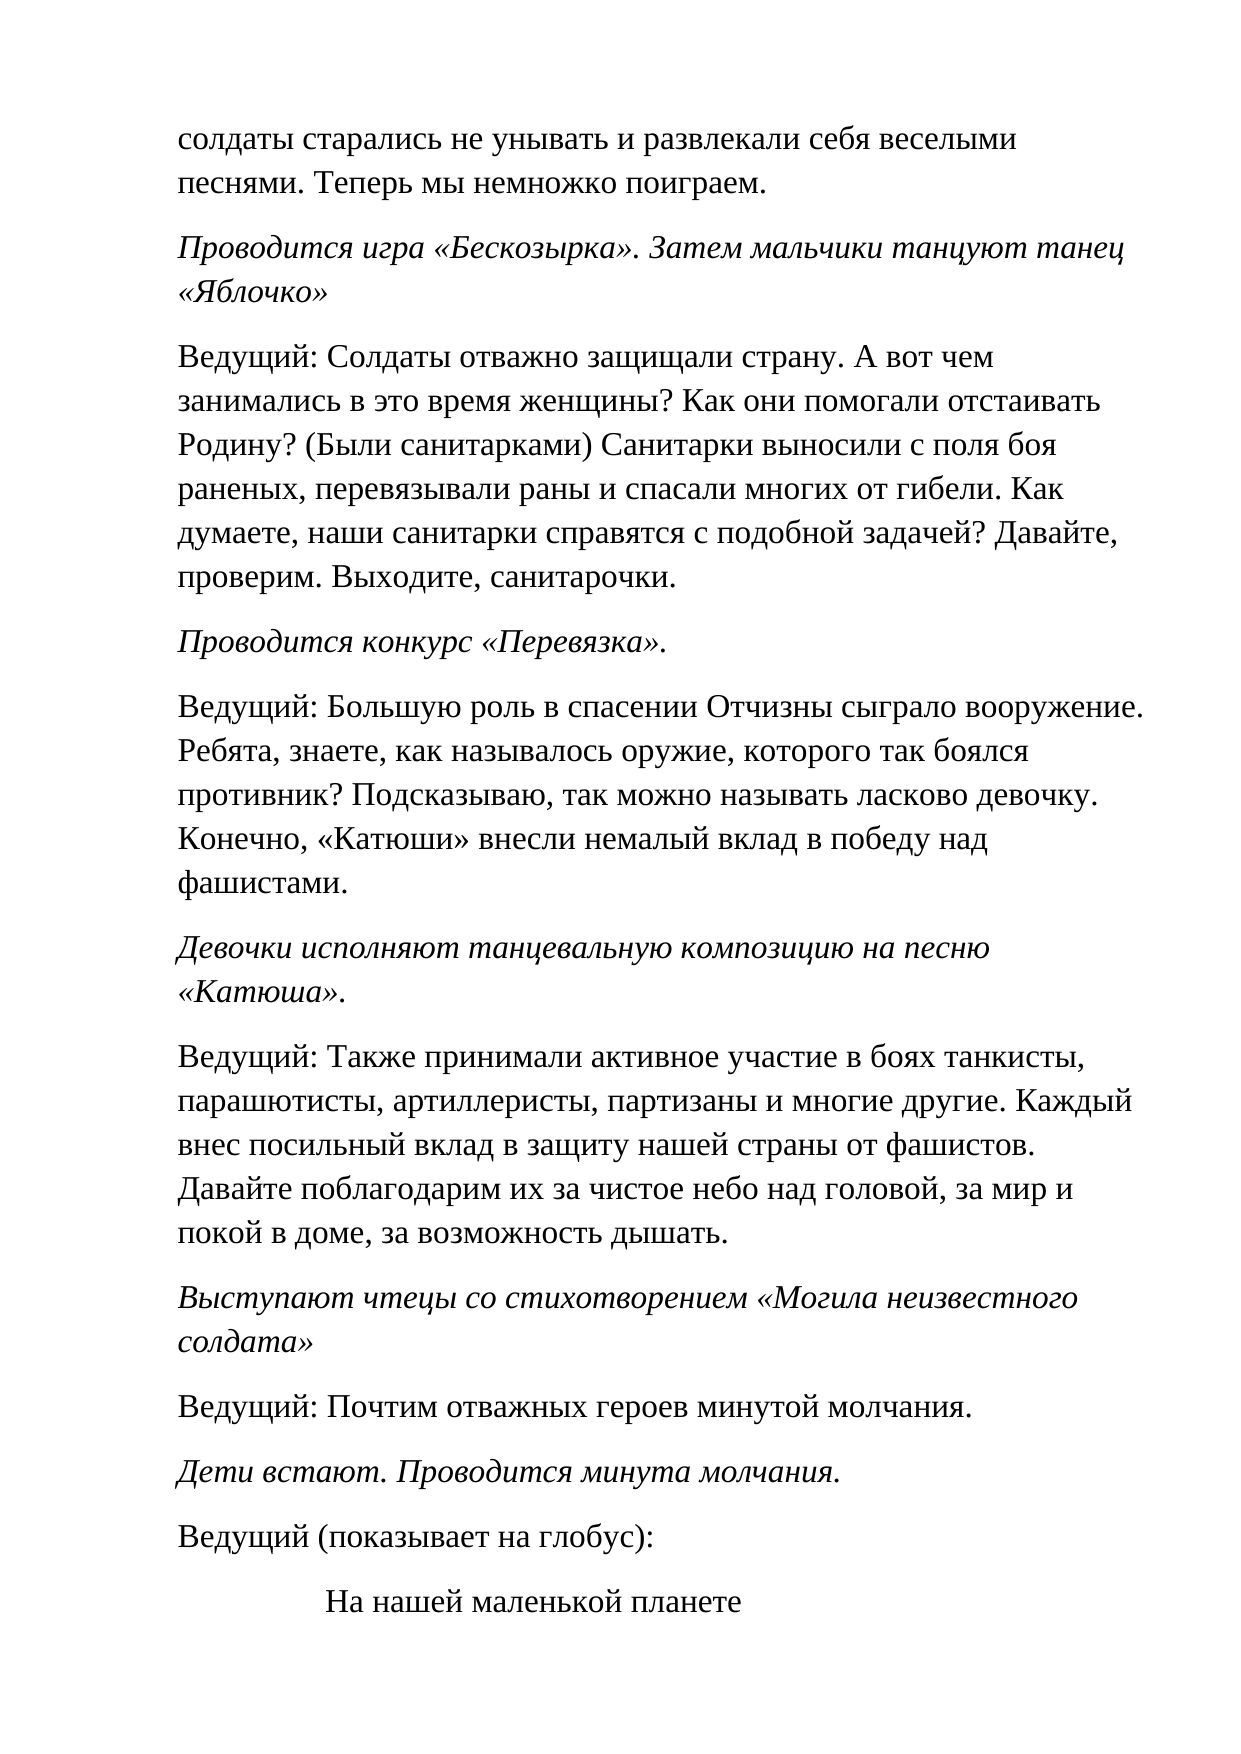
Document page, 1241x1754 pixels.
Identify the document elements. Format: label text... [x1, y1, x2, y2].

text Ведущий: Также принимали активное участие в боях танкисты, парашютисты, артиллеристы, партизаны и многие другие. Каждый внес посильный вклад в защиту нашей страны от фашистов. Давайте поблагодарим их за чистое небо над головой, за мир и покой в доме, за возможность дышать. [177, 1036, 1152, 1251]
text Ведущий (показывает на глобус): [177, 1516, 1152, 1554]
text На нашей маленькой планете [177, 1581, 1152, 1619]
text Ведущий: Большую роль в спасении Отчизны сыграло вооружение. Ребята, знаете, как называлось оружие, которого так боялся противник? Подсказываю, так можно называть ласково девочку. Конечно, «Катюши» внесли немалый вклад в победу над фашистами. [177, 686, 1152, 901]
text Девочки исполняют танцевальную композицию на песню «Катюша». [177, 927, 1152, 1010]
text Выступают чтецы со стихотворением «Могила неизвестного солдата» [177, 1277, 1152, 1360]
text Ведущий: Почтим отважных героев минутой молчания. [177, 1386, 1152, 1425]
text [177, 118, 1152, 201]
text Дети встают. Проводится минута молчания. [177, 1451, 1152, 1489]
text Проводится игра «Бескозырка». Затем мальчики танцуют танец «Яблочко» [177, 227, 1152, 309]
text Ведущий: Солдаты отважно защищали страну. А вот чем занимались в это время женщины? Как они помогали отстаивать Родину? (Были санитарками) Санитарки выносили с поля боя раненых, перевязывали раны и спасали многих от гибели. Как думаете, наши санитарки справятся с подобной задачей? Давайте, проверим. Выходите, санитарочки. [177, 336, 1152, 595]
text Проводится конкурс «Перевязка». [177, 621, 1152, 659]
